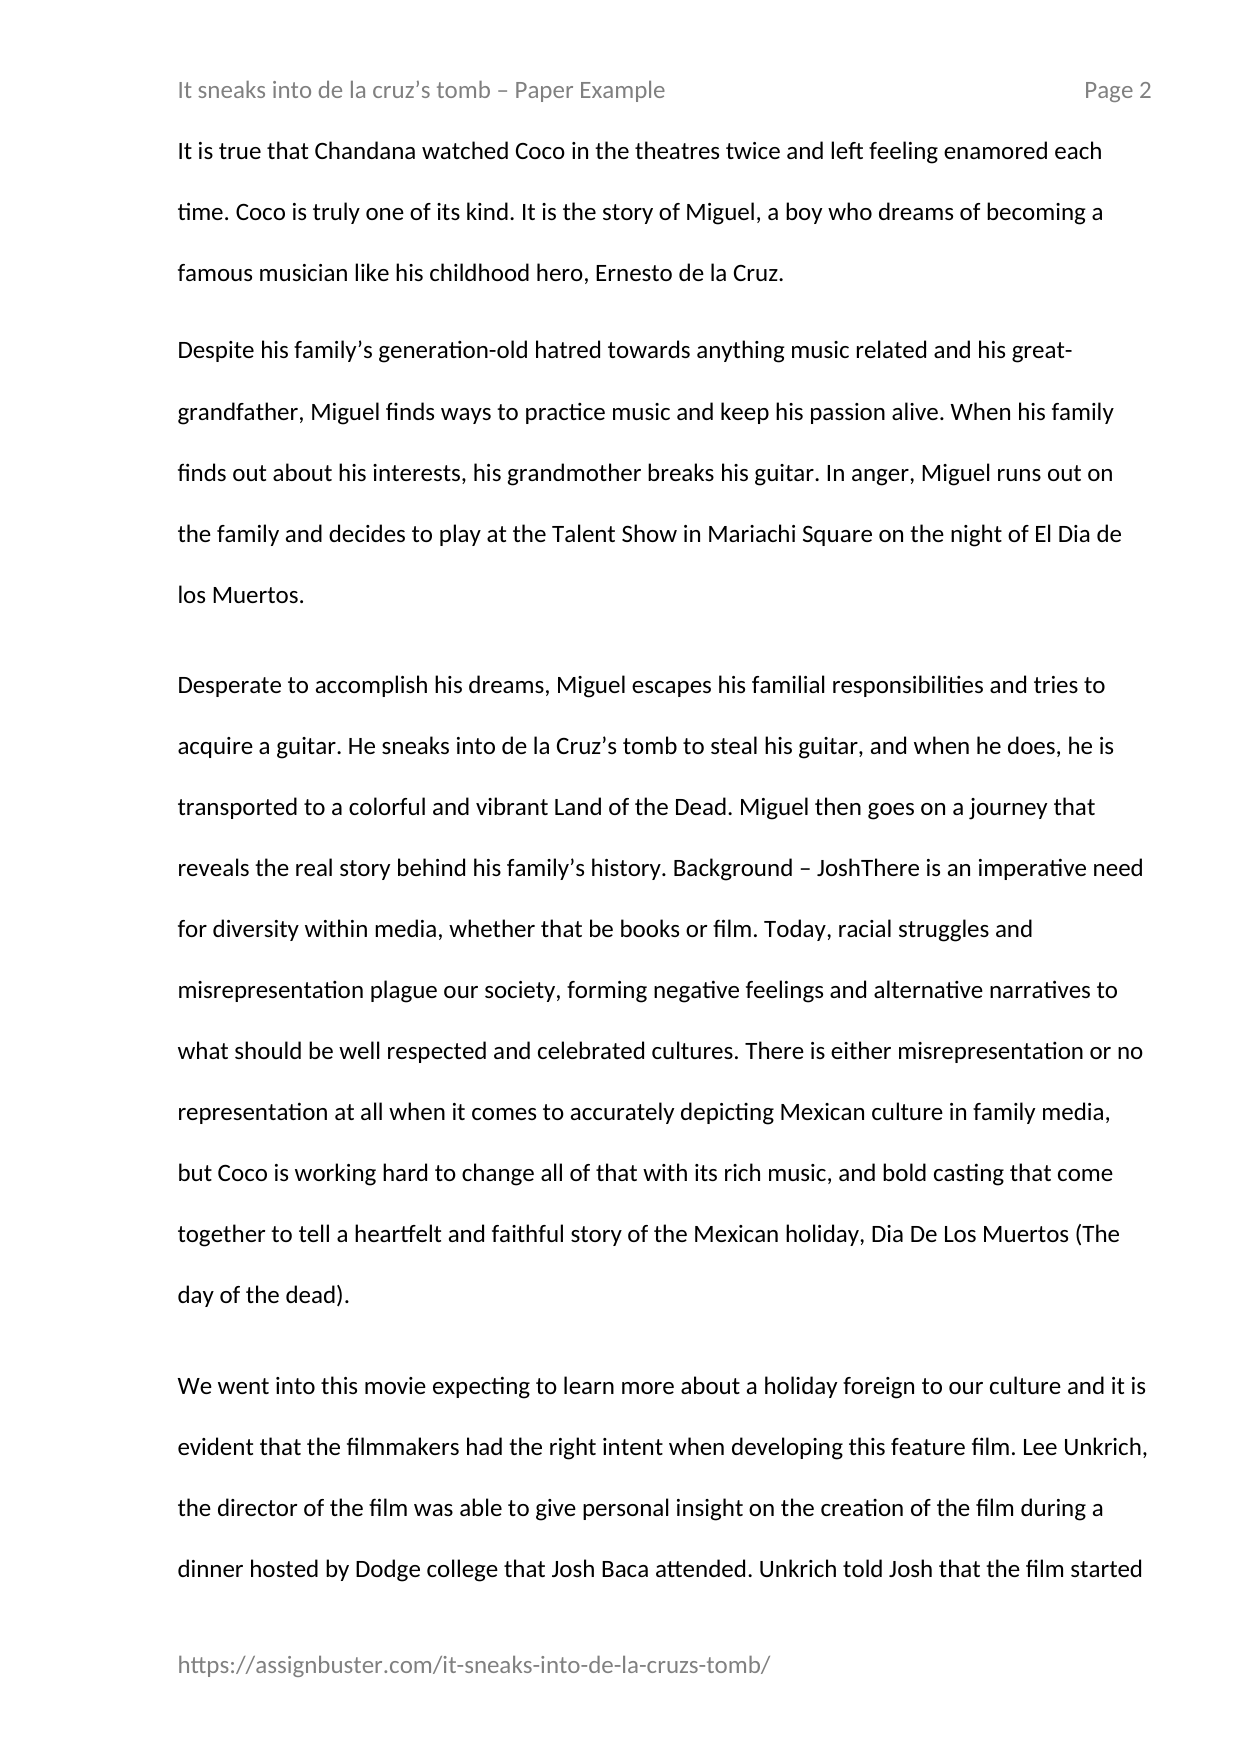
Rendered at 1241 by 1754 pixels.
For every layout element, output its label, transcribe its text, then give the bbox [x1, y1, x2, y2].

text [177, 1370, 1152, 1584]
text Desperate to accomplish his dreams, Miguel escapes his familial responsibilities and tries to acquire a guitar. He sneaks into de la Cruz’s tomb to steal his guitar, and when he does, he is transported to a colorful and vibrant Land of the Dead. Miguel then goes on a journey that reveals the real story behind his family’s history. Background – JoshThere is an imperative need for diversity within media, whether that be books or film. Today, racial struggles and misrepresentation plague our society, forming negative feelings and alternative narratives to what should be well respected and celebrated cultures. There is either misrepresentation or no representation at all when it comes to accurately depicting Mexican culture in family media, but Coco is working hard to change all of that with its rich music, and bold casting that come together to tell a heartfelt and faithful story of the Mexican holiday, Dia De Los Muertos (The day of the dead). [177, 669, 1152, 1310]
text It is true that Chandana watched Coco in the theatres twice and left feeling enamored each time. Coco is truly one of its kind. It is the story of Miguel, a boy who dreams of becoming a famous musician like his childhood hero, Ernesto de la Cruz. [177, 135, 1152, 287]
text Despite his family’s generation-old hatred towards anything music related and his great-grandfather, Miguel finds ways to practice music and keep his passion alive. When his family finds out about his interests, his grandmother breaks his guitar. In anger, Miguel runs out on the family and decides to play at the Talent Show in Mariachi Square on the night of El Dia de los Muertos. [177, 334, 1152, 609]
